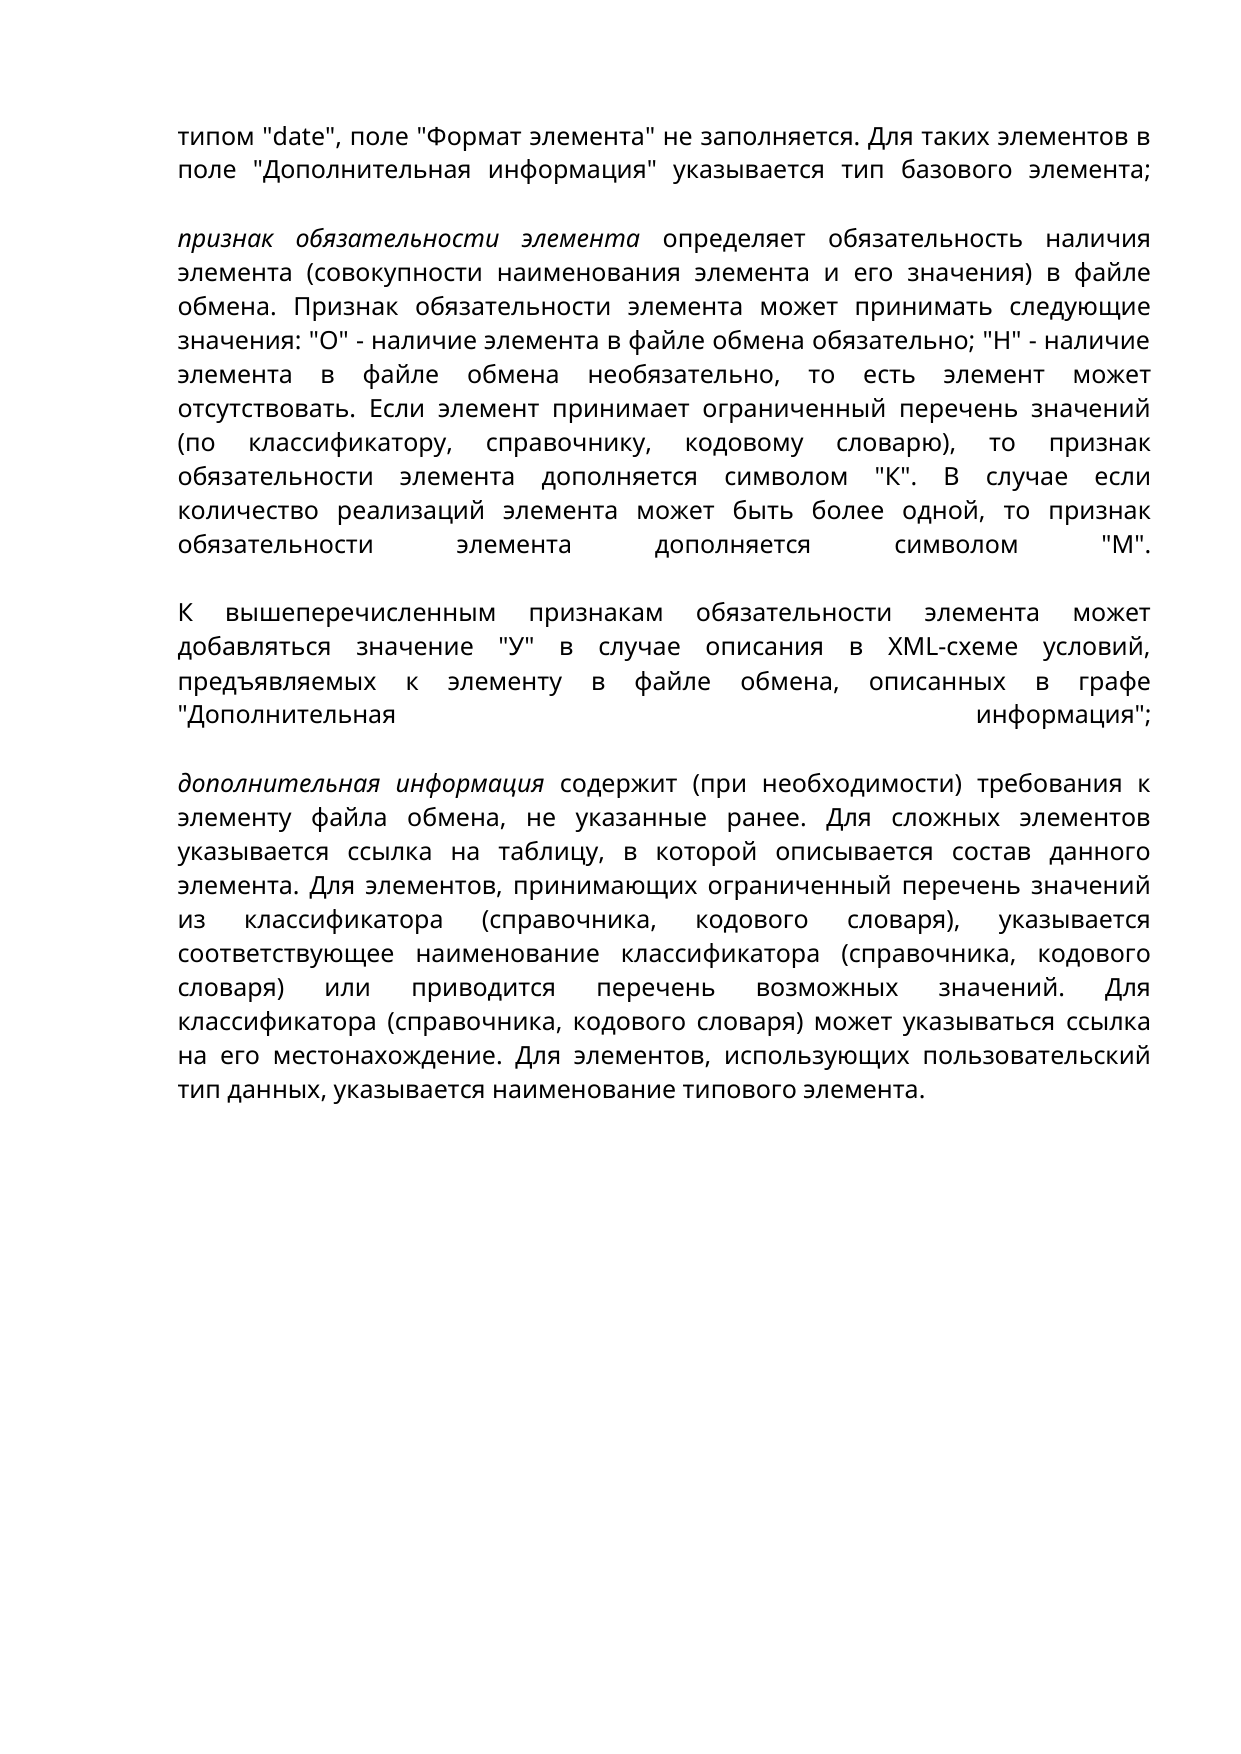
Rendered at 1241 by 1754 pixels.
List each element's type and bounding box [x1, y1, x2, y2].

text [177, 118, 1152, 1106]
